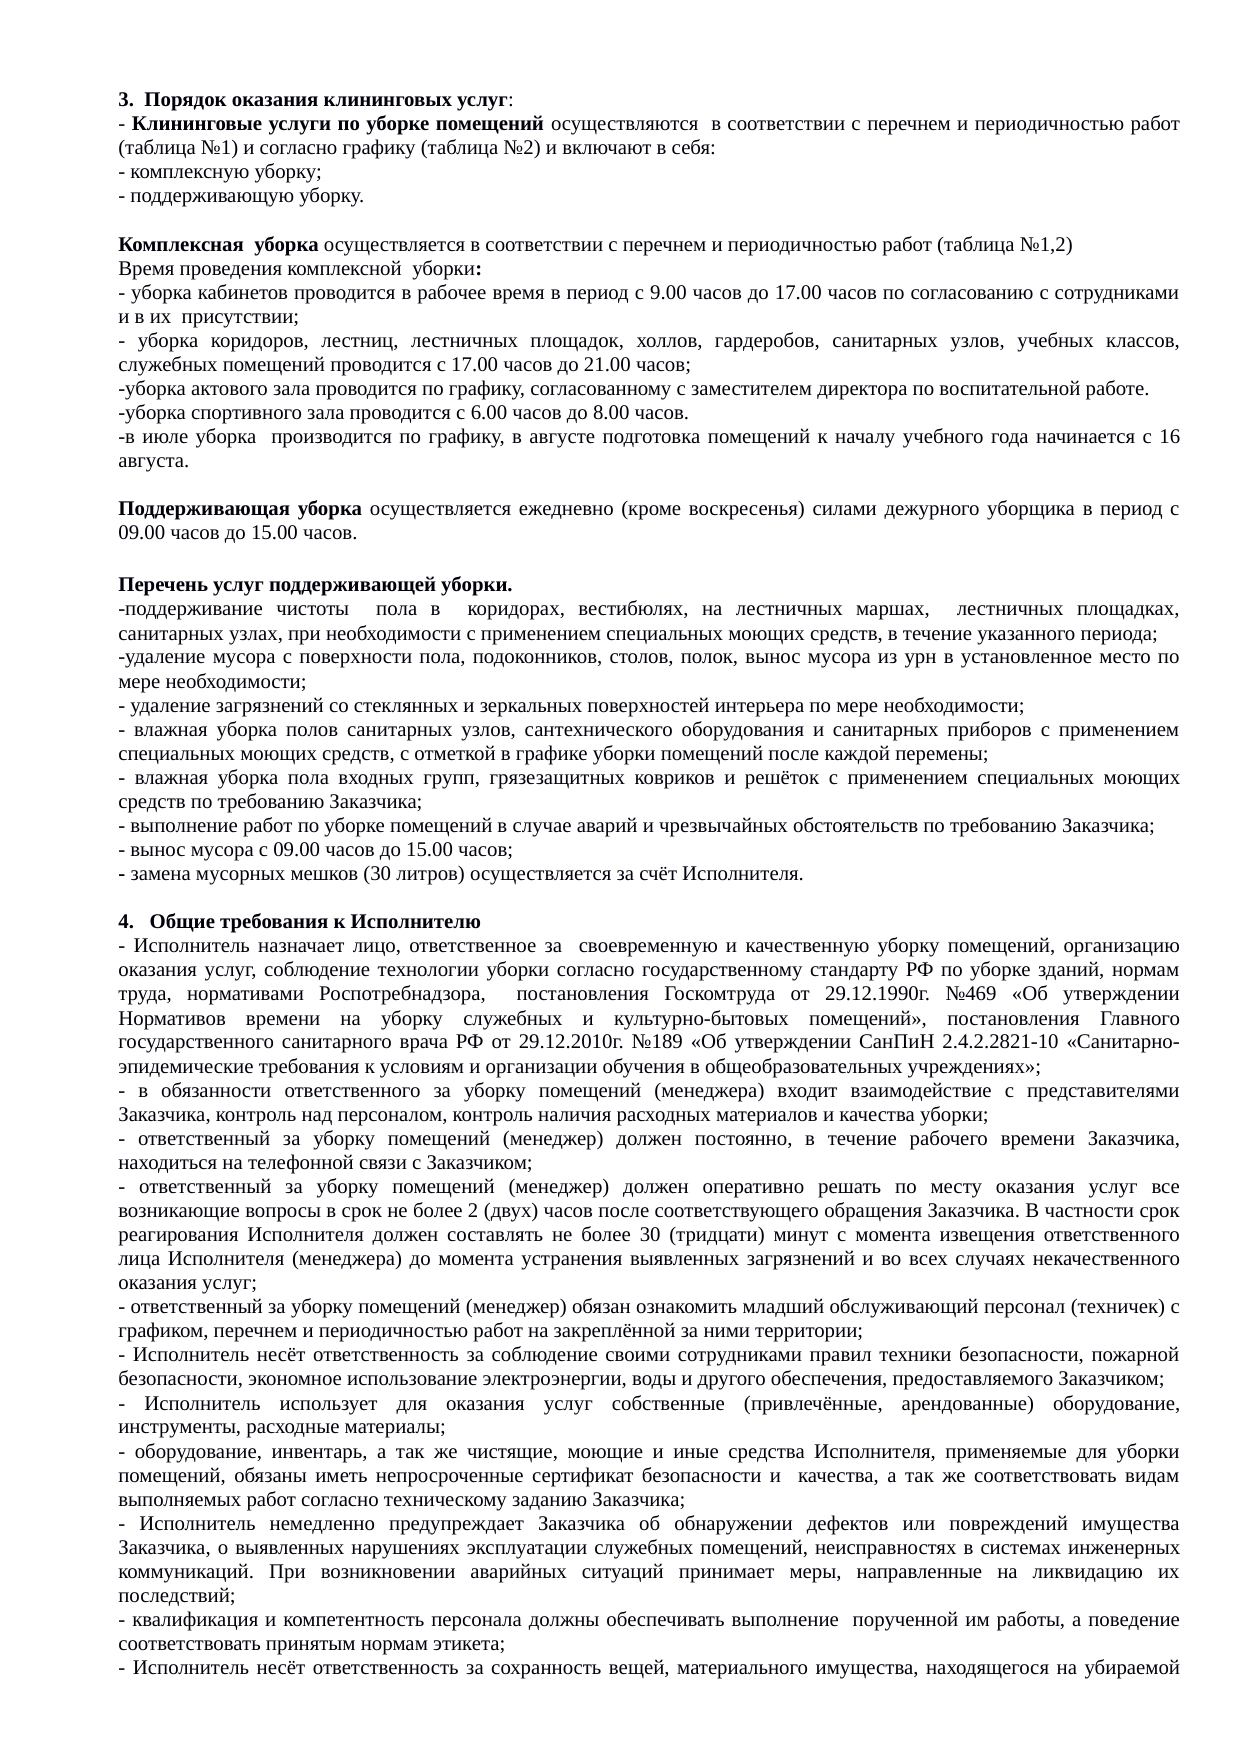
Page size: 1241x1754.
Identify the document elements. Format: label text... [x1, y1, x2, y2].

text - удаление загрязнений со стеклянных и зеркальных поверхностей интерьера по мере необходимости; [118, 693, 1181, 717]
text - Клининговые услуги по уборке помещений осуществляются в соответствии с перечнем и периодичностью работ (таблица №1) и согласно графику (таблица №2) и включают в себя: [118, 111, 1181, 159]
text Поддерживающая уборка осуществляется ежедневно (кроме воскресенья) силами дежурного уборщика в период с 09.00 часов до 15.00 часов. [118, 496, 1181, 544]
text -удаление мусора с поверхности пола, подоконников, столов, полок, вынос мусора из урн в установленное место по мере необходимости; [118, 644, 1181, 693]
text - выполнение работ по уборке помещений в случае аварий и чрезвычайных обстоятельств по требованию Заказчика; [118, 813, 1181, 837]
text -уборка актового зала проводится по графику, согласованному с заместителем директора по воспитательной работе. [118, 376, 1181, 400]
text - уборка коридоров, лестниц, лестничных площадок, холлов, гардеробов, санитарных узлов, учебных классов, служебных помещений проводится с 17.00 часов до 21.00 часов; [118, 328, 1181, 376]
text Перечень услуг поддерживающей уборки. [118, 572, 1181, 596]
text - замена мусорных мешков (30 литров) осуществляется за счёт Исполнителя. [118, 861, 1181, 885]
text - уборка кабинетов проводится в рабочее время в период с 9.00 часов до 17.00 часов по согласованию с сотрудниками и в их присутствии; [118, 279, 1181, 328]
text - квалификация и компетентность персонала должны обеспечивать выполнение порученной им работы, а поведение соответствовать принятым нормам этикета; [118, 1607, 1181, 1655]
text -поддерживание чистоты пола в коридорах, вестибюлях, на лестничных маршах, лестничных площадках, санитарных узлах, при необходимости с применением специальных моющих средств, в течение указанного периода; [118, 596, 1181, 644]
text - в обязанности ответственного за уборку помещений (менеджера) входит взаимодействие с представителями Заказчика, контроль над персоналом, контроль наличия расходных материалов и качества уборки; [118, 1078, 1181, 1126]
text - поддерживающую уборку. [118, 183, 1181, 207]
text - Исполнитель немедленно предупреждает Заказчика об обнаружении дефектов или повреждений имущества Заказчика, о выявленных нарушениях эксплуатации служебных помещений, неисправностях в системах инженерных коммуникаций. При возникновении аварийных ситуаций принимает меры, направленные на ликвидацию их последствий; [118, 1511, 1181, 1607]
text 3. Порядок оказания клининговых услуг: [118, 87, 1181, 111]
text - Исполнитель использует для оказания услуг собственные (привлечённые, арендованные) оборудование, инструменты, расходные материалы; [118, 1390, 1181, 1438]
text - ответственный за уборку помещений (менеджер) обязан ознакомить младший обслуживающий персонал (техничек) с графиком, перечнем и периодичностью работ на закреплённой за ними территории; [118, 1294, 1181, 1342]
text Комплексная уборка осуществляется в соответствии с перечнем и периодичностью работ (таблица №1,2) [118, 231, 1181, 256]
text - ответственный за уборку помещений (менеджер) должен оперативно решать по месту оказания услуг все возникающие вопросы в срок не более 2 (двух) часов после соответствующего обращения Заказчика. В частности срок реагирования Исполнителя должен составлять не более 30 (тридцати) минут с момента извещения ответственного лица Исполнителя (менеджера) до момента устранения выявленных загрязнений и во всех случаях некачественного оказания услуг; [118, 1174, 1181, 1294]
text - ответственный за уборку помещений (менеджер) должен постоянно, в течение рабочего времени Заказчика, находиться на телефонной связи с Заказчиком; [118, 1126, 1181, 1174]
text - влажная уборка полов санитарных узлов, сантехнического оборудования и санитарных приборов с применением специальных моющих средств, с отметкой в графике уборки помещений после каждой перемены; [118, 717, 1181, 765]
text - Исполнитель назначает лицо, ответственное за своевременную и качественную уборку помещений, организацию оказания услуг, соблюдение технологии уборки согласно государственному стандарту РФ по уборке зданий, нормам труда, нормативами Роспотребнадзора, постановления Госкомтруда от 29.12.1990г. №469 «Об утверждении Нормативов времени на уборку служебных и культурно-бытовых помещений», постановления Главного государственного санитарного врача РФ от 29.12.2010г. №189 «Об утверждении СанПиН 2.4.2.2821-10 «Санитарно-эпидемические требования к условиям и организации обучения в общеобразовательных учреждениях»; [118, 933, 1181, 1078]
text -уборка спортивного зала проводится с 6.00 часов до 8.00 часов. [118, 400, 1181, 424]
text 4. Общие требования к Исполнителю [118, 909, 1181, 933]
text -в июле уборка производится по графику, в августе подготовка помещений к началу учебного года начинается с 16 августа. [118, 424, 1181, 472]
text - влажная уборка пола входных групп, грязезащитных ковриков и решёток с применением специальных моющих средств по требованию Заказчика; [118, 765, 1181, 813]
text - вынос мусора с 09.00 часов до 15.00 часов; [118, 837, 1181, 861]
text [118, 1655, 1181, 1679]
text - оборудование, инвентарь, а так же чистящие, моющие и иные средства Исполнителя, применяемые для уборки помещений, обязаны иметь непросроченные сертификат безопасности и качества, а так же соответствовать видам выполняемых работ согласно техническому заданию Заказчика; [118, 1438, 1181, 1511]
text - комплексную уборку; [118, 159, 1181, 183]
text - Исполнитель несёт ответственность за соблюдение своими сотрудниками правил техники безопасности, пожарной безопасности, экономное использование электроэнергии, воды и другого обеспечения, предоставляемого Заказчиком; [118, 1342, 1181, 1390]
text Время проведения комплексной уборки: [118, 256, 1181, 279]
